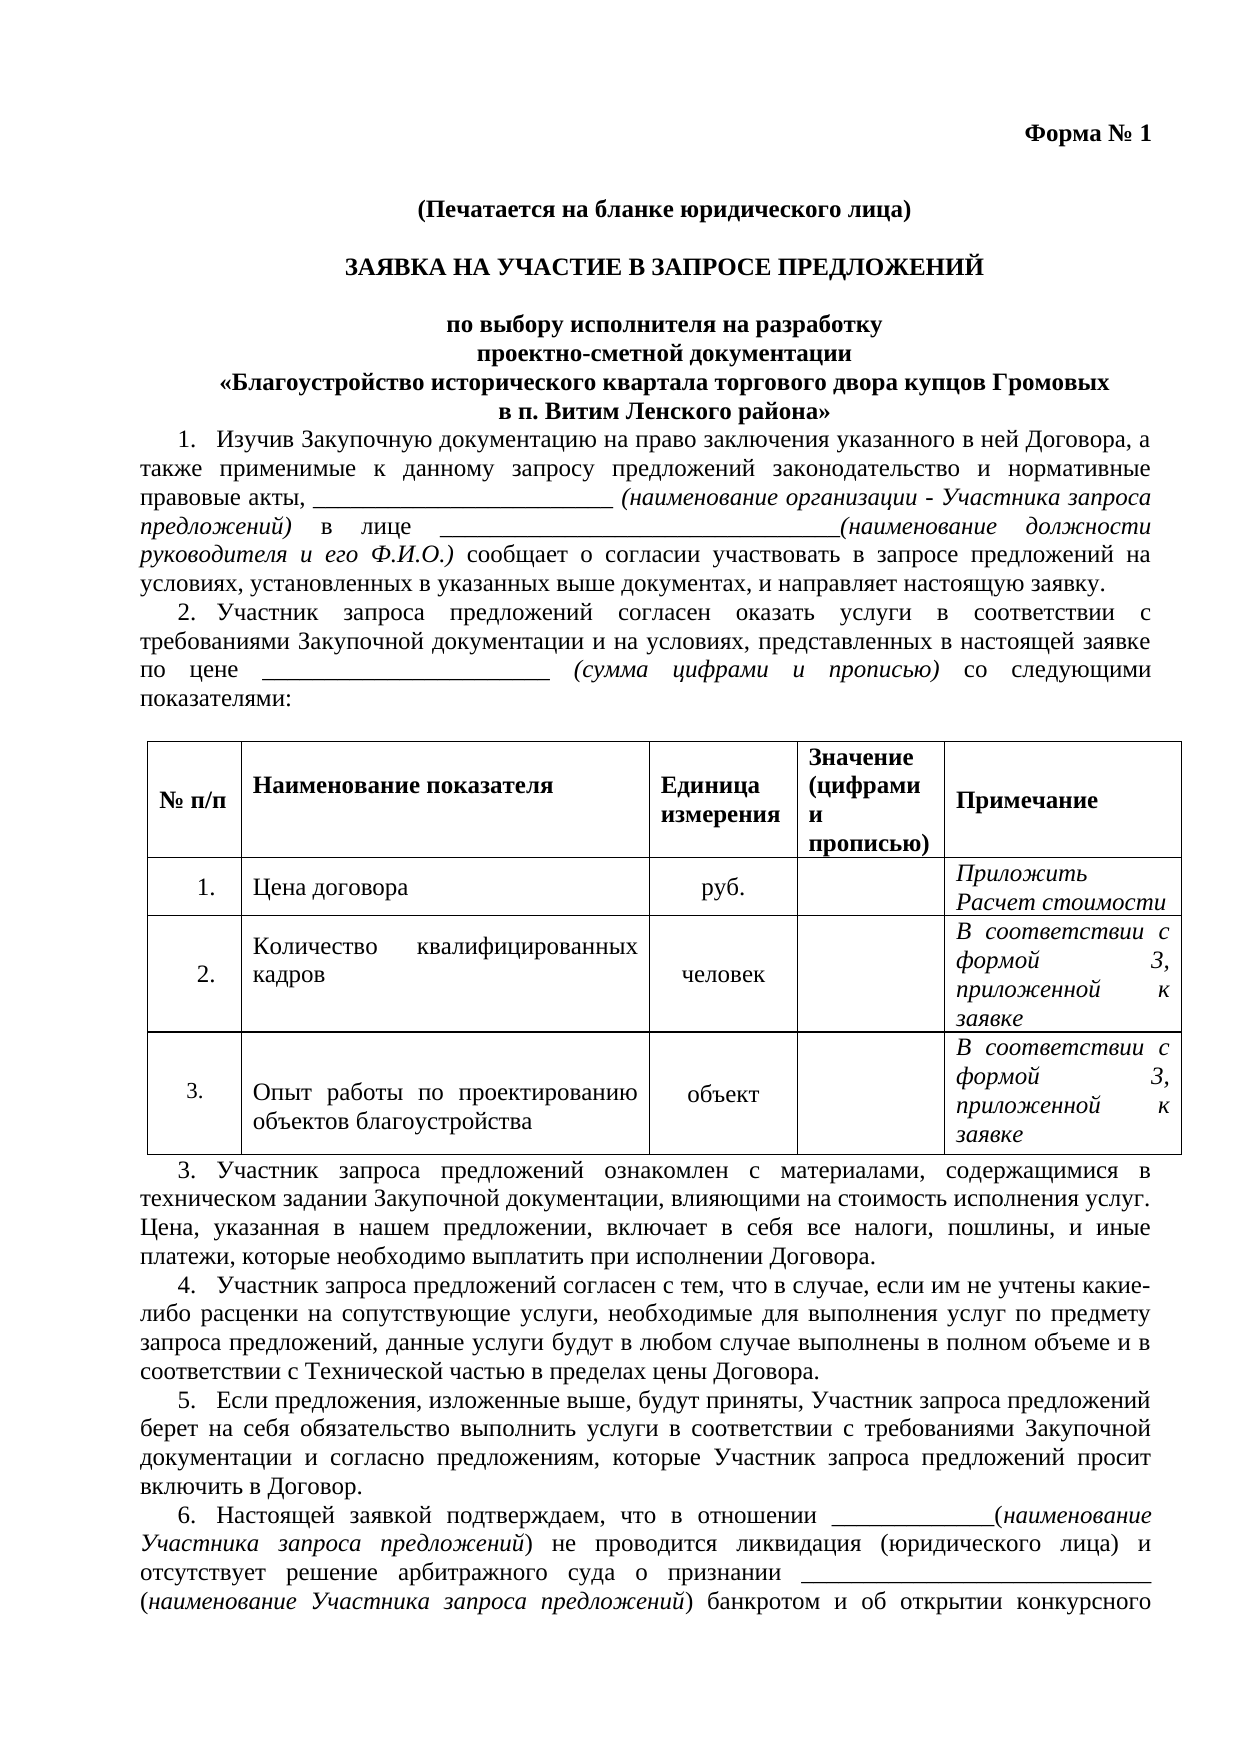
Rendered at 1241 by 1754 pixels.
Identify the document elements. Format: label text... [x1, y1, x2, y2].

text (Печатается на бланке юридического лица) [177, 194, 1152, 223]
table_cell руб. [650, 858, 797, 915]
table_cell Опыт работы по проектированию объектов благоустройства [242, 1033, 649, 1154]
table_header Значение (цифрами и прописью) [798, 742, 944, 857]
table_cell Приложить Расчет стоимости [945, 858, 1181, 915]
table_header № п/п [148, 742, 241, 857]
text по выбору исполнителя на разработку [177, 309, 1152, 338]
table_cell человек [650, 916, 797, 1031]
table_header Наименование показателя [242, 742, 649, 857]
text «Благоустройство исторического квартала торгового двора купцов Громовых [177, 367, 1152, 396]
list Участник запроса предложений согласен оказать услуги в соответствии с требованиями Закупочной документации и на условиях, представленных в настоящей заявке по цене _______________________ (сумма цифрами и прописью) со следующими показателями: [140, 597, 1152, 712]
table_cell [798, 858, 944, 915]
list Участник запроса предложений согласен с тем, что в случае, если им не учтены какие-либо расценки на сопутствующие услуги, необходимые для выполнения услуг по предмету запроса предложений, данные услуги будут в любом случае выполнены в полном объеме и в соответствии с Технической частью в пределах цены Договора. [140, 1270, 1152, 1385]
list Если предложения, изложенные выше, будут приняты, Участник запроса предложений берет на себя обязательство выполнить услуги в соответствии с требованиями Закупочной документации и согласно предложениям, которые Участник запроса предложений просит включить в Договор. [140, 1385, 1152, 1500]
table_cell [148, 858, 241, 915]
text проектно-сметной документации [177, 338, 1152, 367]
table_cell В соответствии с формой 3, приложенной к заявке [945, 916, 1181, 1031]
table_cell 3. [148, 1033, 241, 1154]
table_cell [798, 1033, 944, 1154]
table_cell 2. [148, 916, 241, 1031]
text в п. Витим Ленского района» [177, 396, 1152, 424]
table_header Единица измерения [650, 742, 797, 857]
table_cell [798, 916, 944, 1031]
table_header Примечание [945, 742, 1181, 857]
table_cell В соответствии с формой 3, приложенной к заявке [945, 1033, 1181, 1154]
text ЗАЯВКА НА УЧАСТИЕ В ЗАПРОСЕ ПРЕДЛОЖЕНИЙ [177, 252, 1152, 281]
list Участник запроса предложений ознакомлен с материалами, содержащимися в техническом задании Закупочной документации, влияющими на стоимость исполнения услуг. Цена, указанная в нашем предложении, включает в себя все налоги, пошлины, и иные платежи, которые необходимо выплатить при исполнении Договора. [140, 1155, 1152, 1270]
text Форма № 1 [177, 118, 1152, 147]
list Изучив Закупочную документацию на право заключения указанного в ней Договора, а также применимые к данному запросу предложений законодательство и нормативные правовые акты, ________________________ (наименование организации - Участника запроса предложений) в лице ________________________________(наименование должности руководителя и его Ф.И.О.) сообщает о согласии участвовать в запросе предложений на условиях, установленных в указанных выше документах, и направляет настоящую заявку. [140, 424, 1152, 597]
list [140, 1500, 1152, 1615]
table_cell Цена договора [242, 858, 649, 915]
table_cell Количество квалифицированных кадров [242, 916, 649, 1031]
table_cell объект [650, 1033, 797, 1154]
